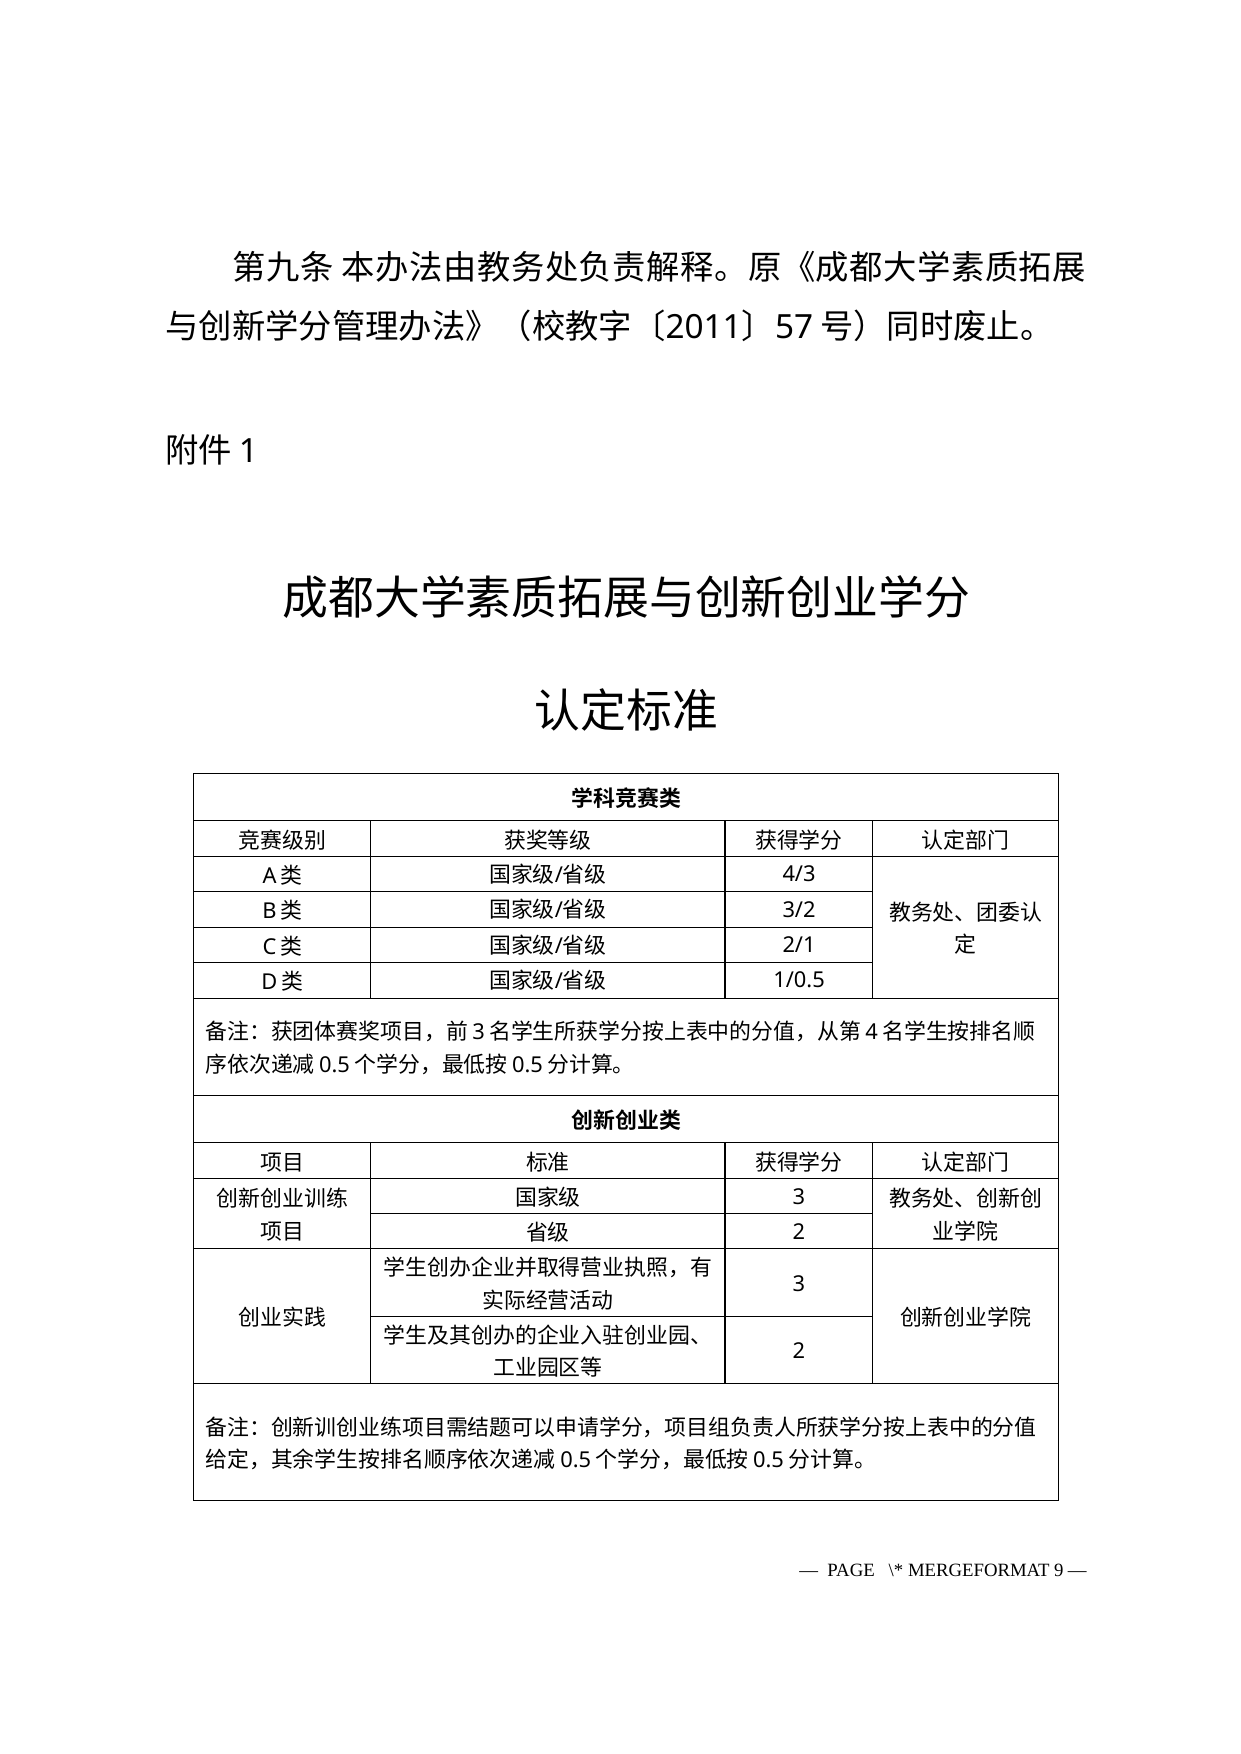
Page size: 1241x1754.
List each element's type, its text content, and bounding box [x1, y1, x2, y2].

table_cell 创新创业学院 [873, 1249, 1058, 1383]
table_cell A类 [194, 857, 370, 891]
text 附件1 [165, 416, 1087, 481]
table_cell 认定部门 [873, 1143, 1058, 1177]
table_cell 省级 [371, 1214, 724, 1248]
table_cell 创业实践 [194, 1249, 370, 1383]
table_cell 竞赛级别 [194, 821, 370, 856]
table_cell 教务处、创新创业学院 [873, 1179, 1058, 1248]
table_cell 获奖等级 [371, 821, 724, 856]
table_cell 国家级/省级 [371, 892, 724, 927]
table_cell C类 [194, 928, 370, 962]
table_cell 2 [726, 1214, 872, 1248]
table_cell 2/1 [726, 928, 872, 962]
table_cell 3 [726, 1179, 872, 1213]
table_cell 国家级 [371, 1179, 724, 1213]
table_cell 2 [726, 1317, 872, 1383]
table_cell D类 [194, 963, 370, 997]
table_cell 创新创业训练 项目 [194, 1179, 370, 1248]
table_header 学科竞赛类 [194, 774, 1058, 820]
text 第九条 本办法由教务处负责解释。原《成都大学素质拓展与创新学分管理办法》（校教字〔2011〕57号）同时废止。 [165, 232, 1087, 351]
table_cell 1/0.5 [726, 963, 872, 997]
table_cell 学生及其创办的企业入驻创业园、工业园区等 [371, 1317, 724, 1383]
table_cell 获得学分 [726, 821, 872, 856]
table_cell 3 [726, 1249, 872, 1316]
table_cell 标准 [371, 1143, 724, 1177]
table_cell 项目 [194, 1143, 370, 1177]
table_cell 创新创业类 [194, 1096, 1058, 1142]
table_cell 3/2 [726, 892, 872, 927]
table_cell 国家级/省级 [371, 928, 724, 962]
table_cell 4/3 [726, 857, 872, 891]
text 认定标准 [165, 659, 1087, 757]
table_cell 国家级/省级 [371, 963, 724, 997]
table_cell 国家级/省级 [371, 857, 724, 891]
text 成都大学素质拓展与创新创业学分 [165, 546, 1087, 643]
table_cell 获得学分 [726, 1143, 872, 1177]
table_cell 教务处、团委认定 [873, 857, 1058, 997]
table_cell B类 [194, 892, 370, 927]
table_cell 备注：获团体赛奖项目，前3名学生所获学分按上表中的分值，从第4名学生按排名顺序依次递减0.5个学分，最低按0.5分计算。 [194, 999, 1058, 1095]
table_cell 学生创办企业并取得营业执照，有实际经营活动 [371, 1249, 724, 1316]
table_cell 认定部门 [873, 821, 1058, 856]
table_cell 备注：创新训创业练项目需结题可以申请学分，项目组负责人所获学分按上表中的分值给定，其余学生按排名顺序依次递减 0.5个学分，最低按0.5分计算。 [194, 1384, 1058, 1500]
